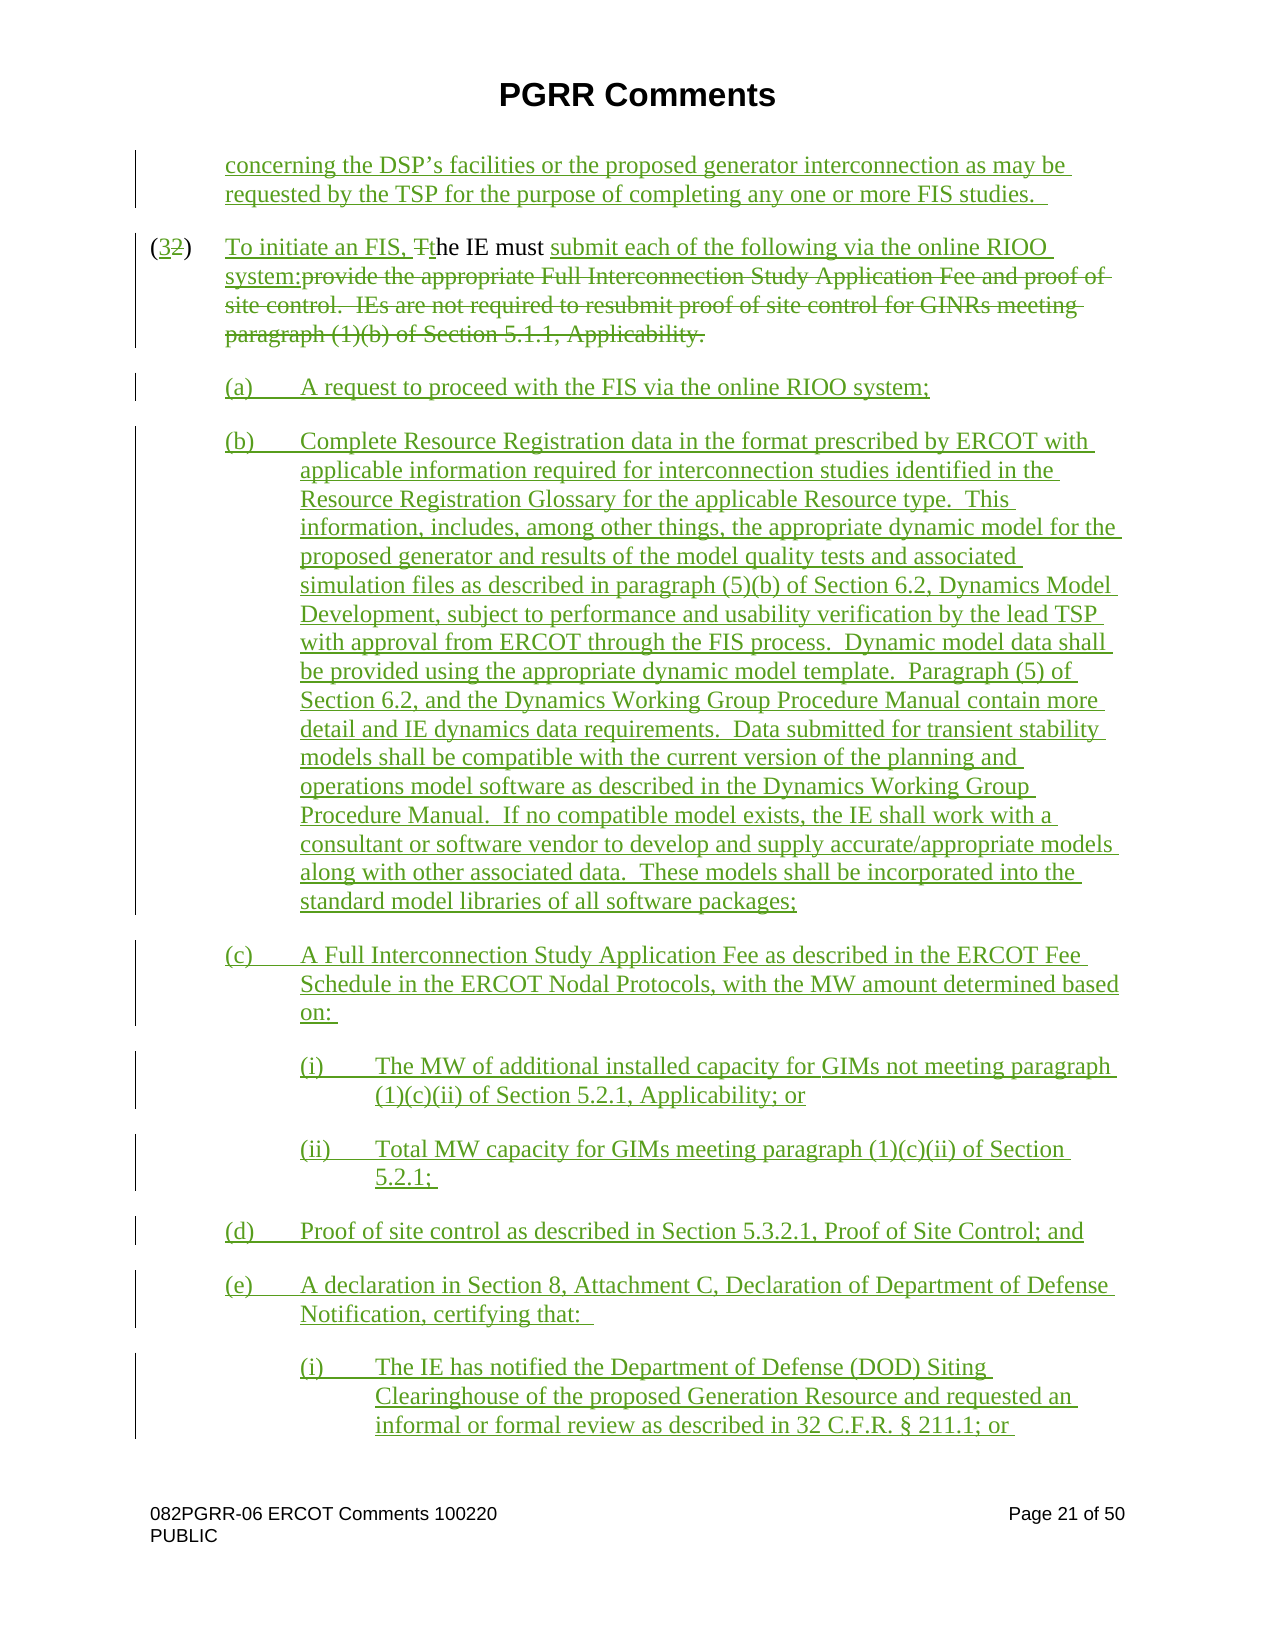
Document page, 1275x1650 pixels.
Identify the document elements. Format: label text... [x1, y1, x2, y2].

text () he IE must [150, 232, 1125, 347]
